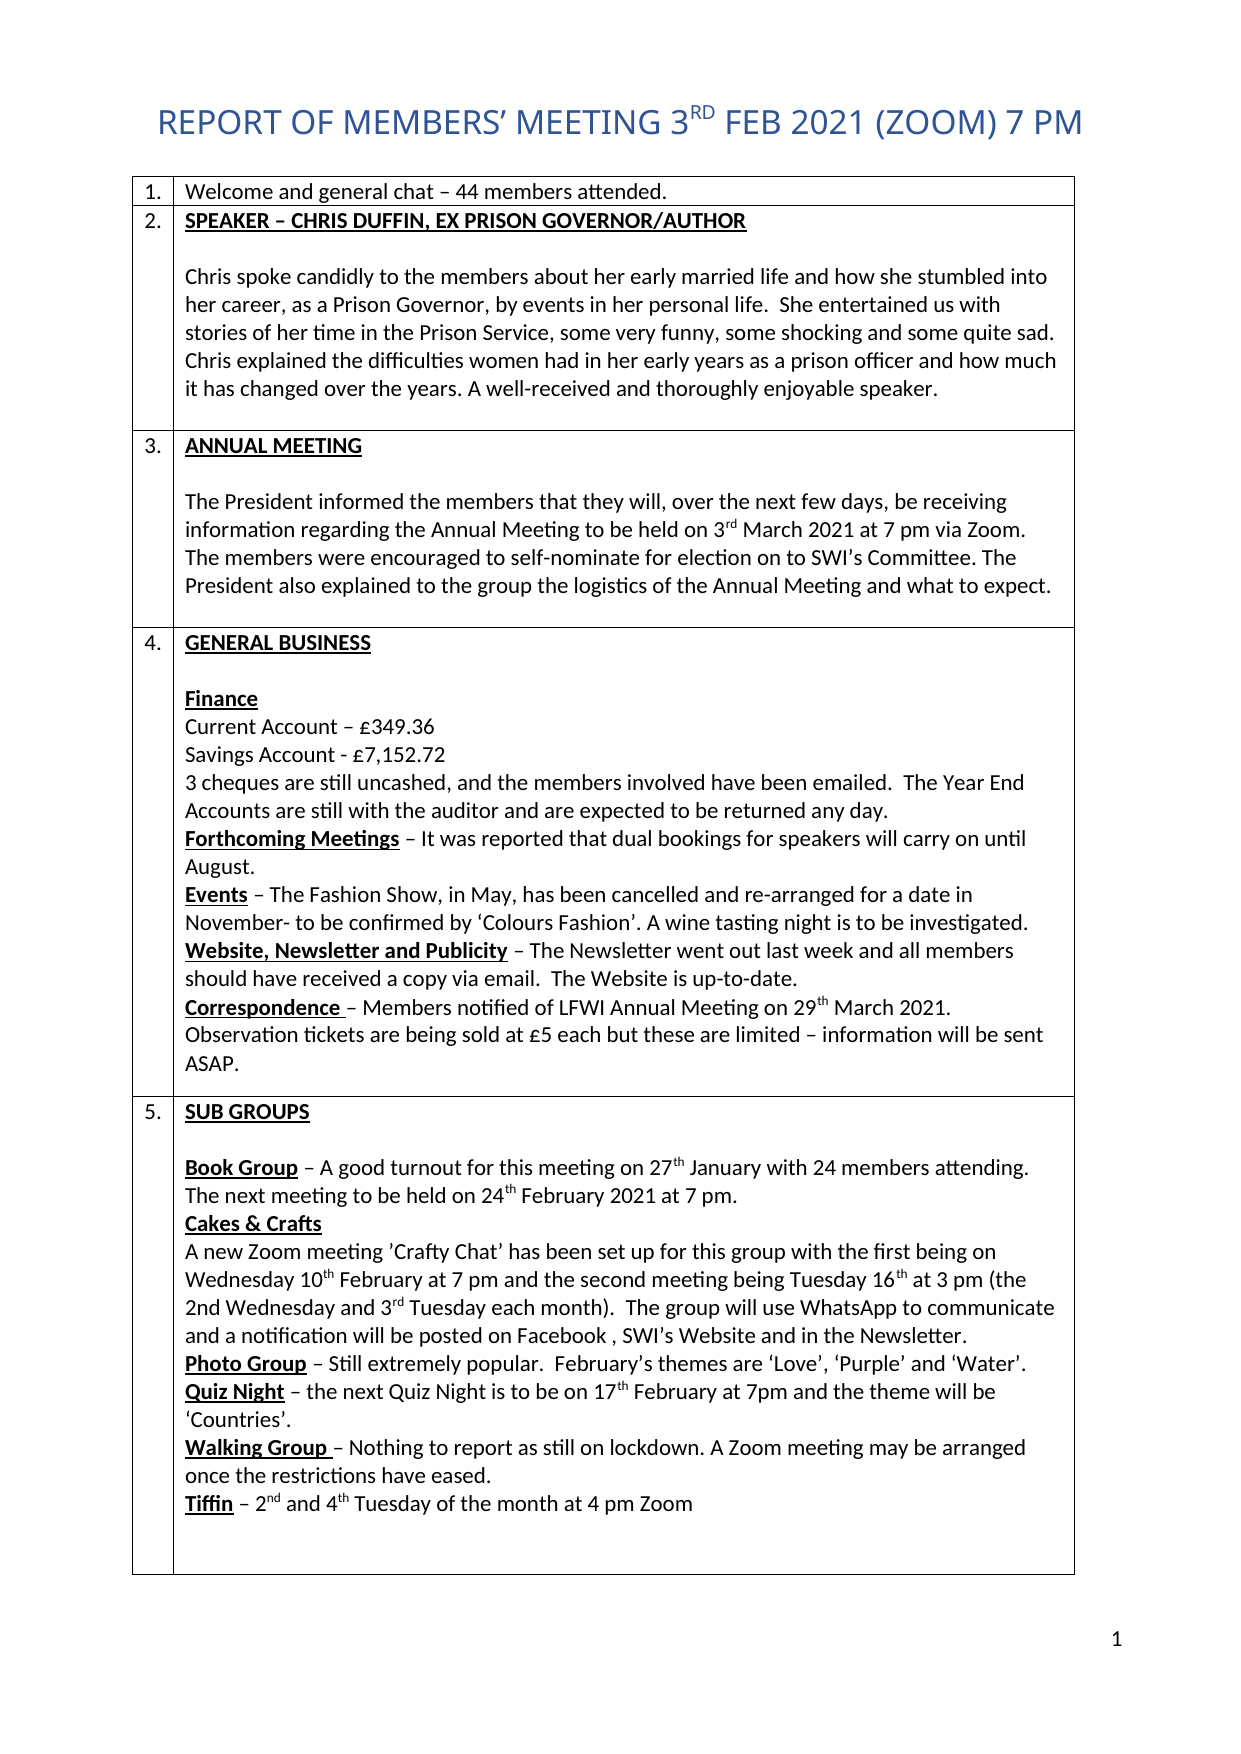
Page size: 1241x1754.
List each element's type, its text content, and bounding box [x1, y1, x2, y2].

table_cell SPEAKER – CHRIS DUFFIN, EX PRISON GOVERNOR/AUTHOR Chris spoke candidly to the members about her early married life and how she stumbled into her career, as a Prison Governor, by events in her personal life. She entertained us with stories of her time in the Prison Service, some very funny, some shocking and some quite sad. Chris explained the difficulties women had in her early years as a prison officer and how much it has changed over the years. A well-received and thoroughly enjoyable speaker. [174, 206, 1074, 430]
table_header 1. [133, 177, 173, 205]
table_cell ANNUAL MEETING The President informed the members that they will, over the next few days, be receiving information regarding the Annual Meeting to be held on 3rd March 2021 at 7 pm via Zoom. The members were encouraged to self-nominate for election on to SWI’s Committee. The President also explained to the group the logistics of the Annual Meeting and what to expect. [174, 431, 1074, 627]
table_cell SUB GROUPS Book Group – A good turnout for this meeting on 27th January with 24 members attending. The next meeting to be held on 24th February 2021 at 7 pm. Cakes & Crafts A new Zoom meeting ’Crafty Chat’ has been set up for this group with the first being on Wednesday 10th February at 7 pm and the second meeting being Tuesday 16th at 3 pm (the 2nd Wednesday and 3rd Tuesday each month). The group will use WhatsApp to communicate and a notification will be posted on Facebook , SWI’s Website and in the Newsletter. Photo Group – Still extremely popular. February’s themes are ‘Love’, ‘Purple’ and ‘Water’. Quiz Night – the next Quiz Night is to be on 17th February at 7pm and the theme will be ‘Countries’. Walking Group – Nothing to report as still on lockdown. A Zoom meeting may be arranged once the restrictions have eased. Tiffin – 2nd and 4th Tuesday of the month at 4 pm Zoom [174, 1097, 1074, 1573]
table_cell 5. [133, 1097, 173, 1573]
table_cell 2. [133, 206, 173, 430]
table_cell GENERAL BUSINESS Finance Current Account – £349.36 Savings Account - £7,152.72 3 cheques are still uncashed, and the members involved have been emailed. The Year End Accounts are still with the auditor and are expected to be returned any day. Forthcoming Meetings – It was reported that dual bookings for speakers will carry on until August. Events – The Fashion Show, in May, has been cancelled and re-arranged for a date in November- to be confirmed by ‘Colours Fashion’. A wine tasting night is to be investigated. Website, Newsletter and Publicity – The Newsletter went out last week and all members should have received a copy via email. The Website is up-to-date. Correspondence – Members notified of LFWI Annual Meeting on 29th March 2021. Observation tickets are being sold at £5 each but these are limited – information will be sent ASAP. [174, 628, 1074, 1096]
table_cell 4. [133, 628, 173, 1096]
table_cell 3. [133, 431, 173, 627]
table_header Welcome and general chat – 44 members attended. [174, 177, 1074, 205]
